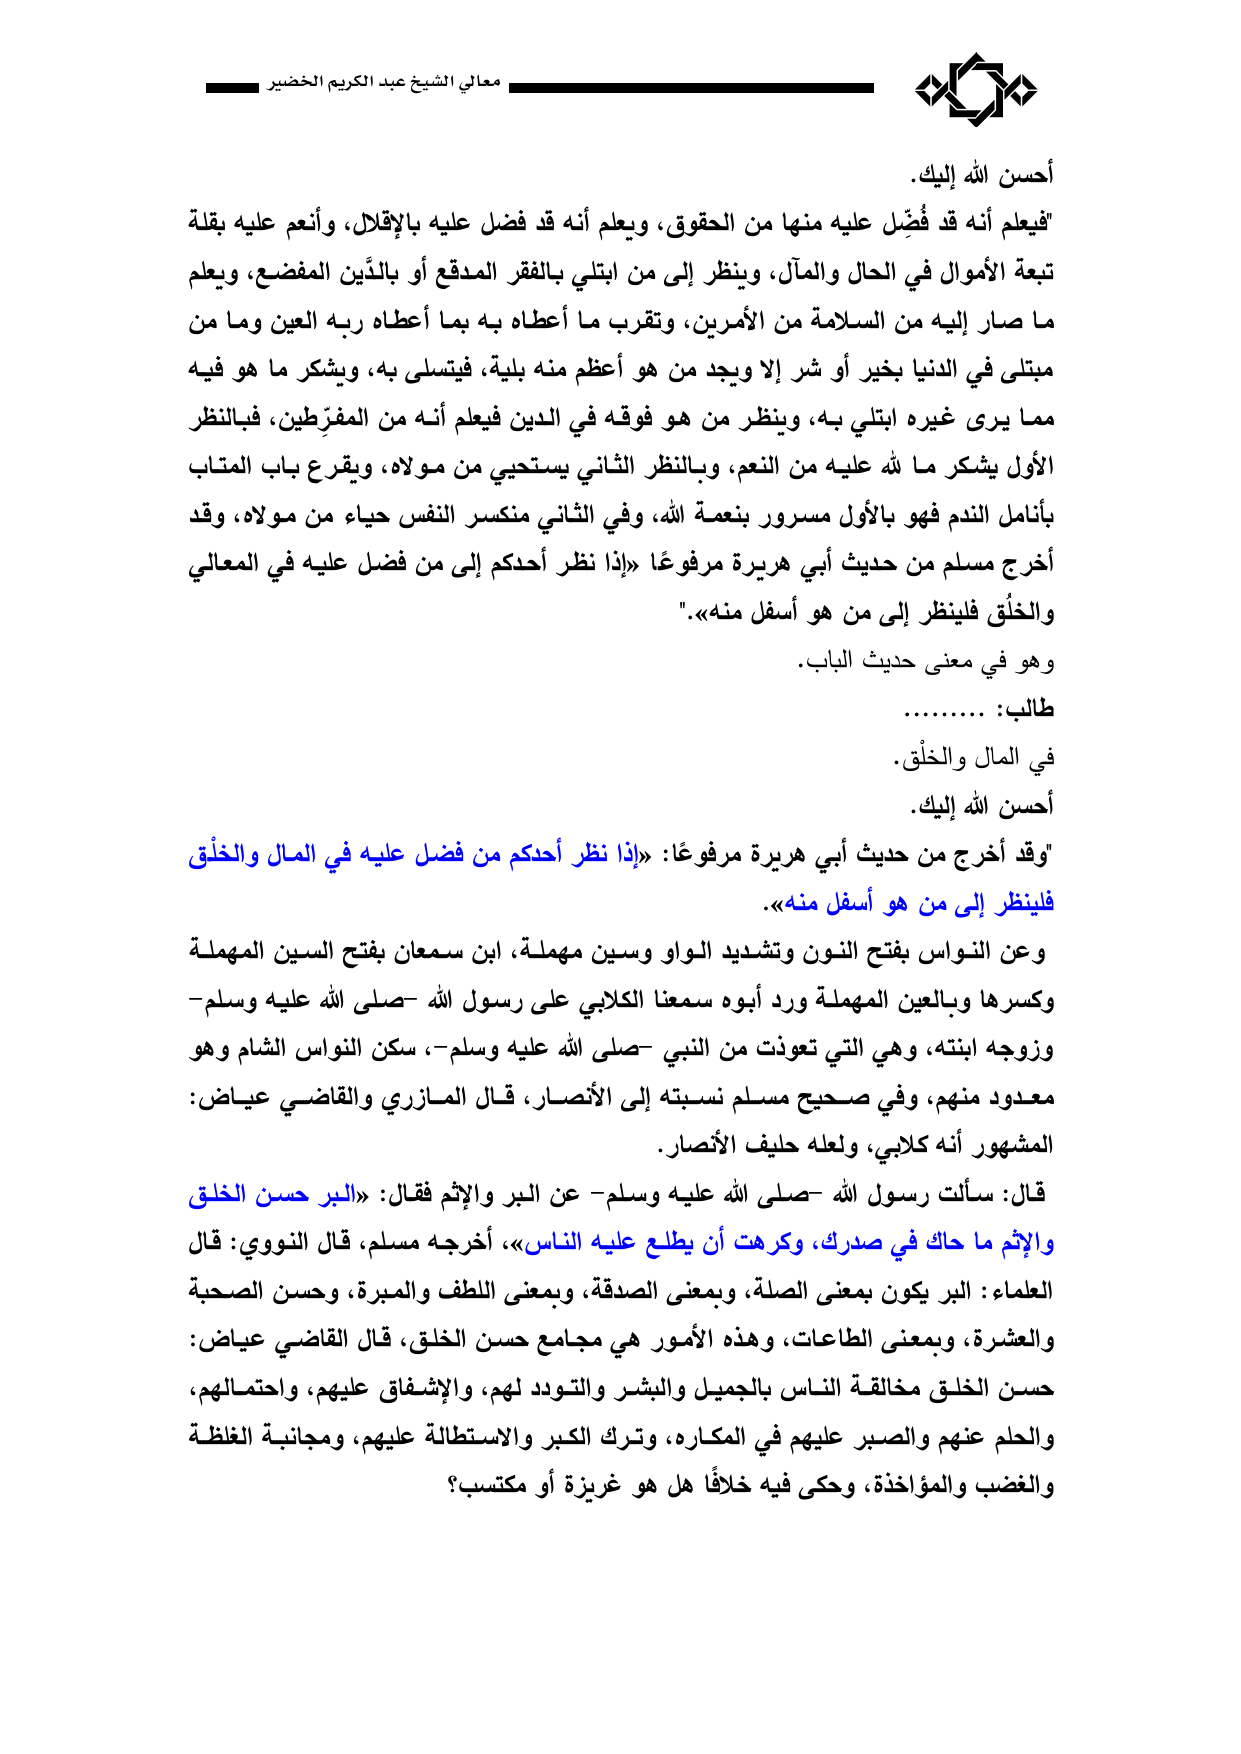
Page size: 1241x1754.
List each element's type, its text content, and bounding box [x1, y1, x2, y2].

text "وقد أخرج من حديث أبي هريرة مرفوعًا: «إذا نظر أحدكم من فضل عليه في المال والخلْق فلينظر إلى من هو أسفل منه». [187, 829, 1053, 926]
text أحسن الله إليك. [187, 781, 1053, 829]
text قال: سألت رسول الله -صلى الله عليه وسلم- عن البر والإثم فقال: «البر حسن الخلق والإثم ما حاك في صدرك، وكرهت أن يطلع عليه الناس»، أخرجه مسلم، قال النووي: قال العلماء: البر يكون بمعنى الصلة، وبمعنى الصدقة، وبمعنى اللطف والمبرة، وحسن الصحبة والعشرة، وبمعنى الطاعات، وهذه الأمور هي مجامع حسن الخلق، قال القاضي عياض: حسن الخلق مخالقة الناس بالجميل والبشر والتودد لهم، والإشفاق عليهم، واحتمالهم، والحلم عنهم والصبر عليهم في المكاره، وترك الكبر والاستطالة عليهم، ومجانبة الغلظة والغضب والمؤاخذة، وحكى فيه خلافًا هل هو غريزة أو مكتسب؟ [187, 1169, 1053, 1509]
text "فيعلم أنه قد فُضِّل عليه منها من الحقوق، ويعلم أنه قد فضل عليه بالإقلال، وأنعم عليه بقلة تبعة الأموال في الحال والمآل، وينظر إلى من ابتلي بالفقر المدقع أو بالدَّين المفضع، ويعلم ما صار إليه من السلامة من الأمرين، وتقرب ما أعطاه به بما أعطاه ربه العين وما من مبتلى في الدنيا بخير أو شر إلا ويجد من هو أعظم منه بلية، فيتسلى به، ويشكر ما هو فيه مما يرى غيره ابتلي به، وينظر من هو فوقه في الدين فيعلم أنه من المفرِّطين، فبالنظر الأول يشكر ما لله عليه من النعم، وبالنظر الثاني يستحيي من مولاه، ويقرع باب المتاب بأنامل الندم فهو بالأول مسرور بنعمة الله، وفي الثاني منكسر النفس حياء من مولاه، وقد أخرج مسلم من حديث أبي هريرة مرفوعًا «إذا نظر أحدكم إلى من فضل عليه في المعالي والخلُق فلينظر إلى من هو أسفل منه»." [187, 198, 1053, 635]
text طالب: ......... [187, 684, 1053, 732]
text أحسن الله إليك. [187, 150, 1053, 198]
text وعن النواس بفتح النون وتشديد الواو وسين مهملة، ابن سمعان بفتح السين المهملة وكسرها وبالعين المهملة ورد أبوه سمعنا الكلابي على رسول الله -صلى الله عليه وسلم- وزوجه ابنته، وهي التي تعوذت من النبي -صلى الله عليه وسلم-، سكن النواس الشام وهو معدود منهم، وفي صحيح مسلم نسبته إلى الأنصار، قال المازري والقاضي عياض: المشهور أنه كلابي، ولعله حليف الأنصار. [187, 926, 1053, 1169]
text في المال والخلْق. [187, 732, 1053, 781]
text وهو في معنى حديث الباب. [187, 635, 1053, 684]
